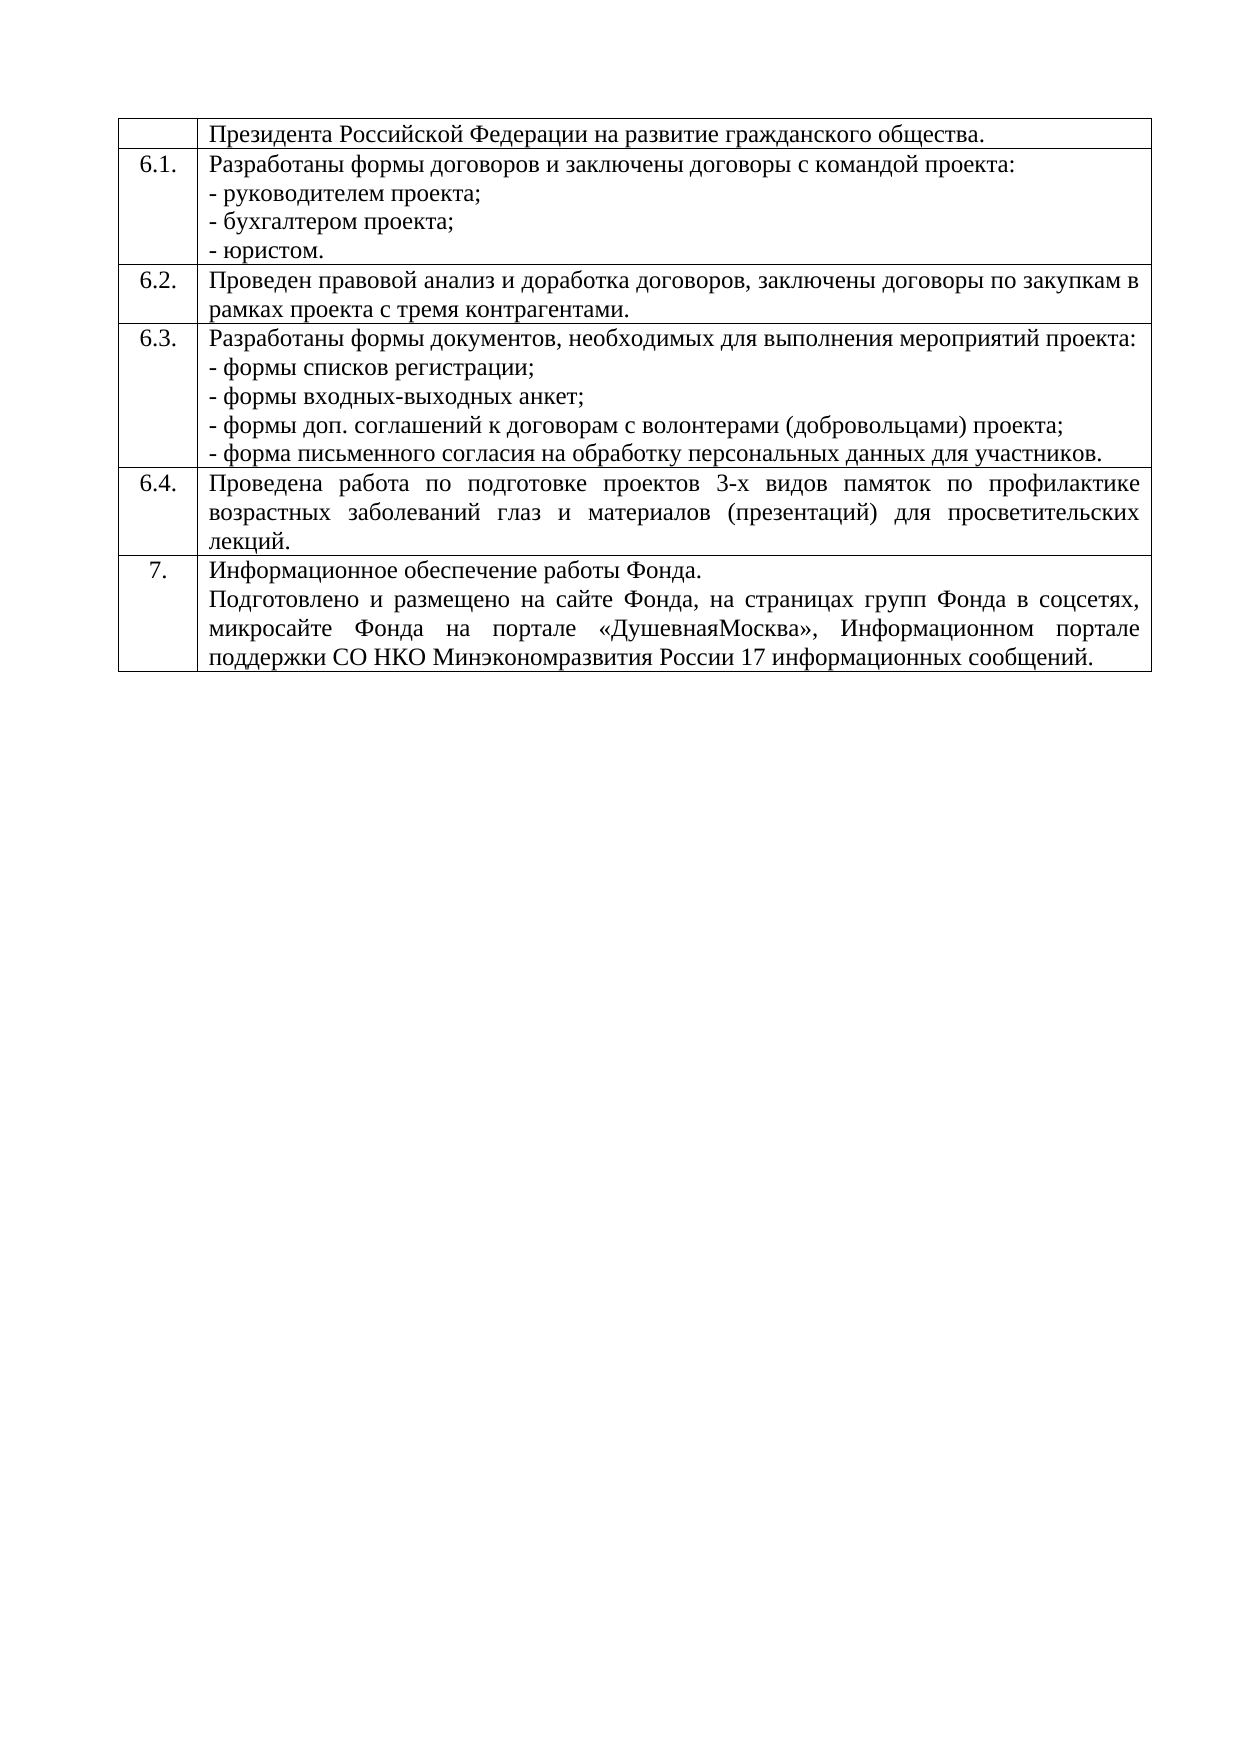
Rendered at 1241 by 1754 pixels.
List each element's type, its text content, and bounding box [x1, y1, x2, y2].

table_cell 6.1. [119, 149, 197, 264]
table_cell Проведена работа по подготовке проектов 3-х видов памяток по профилактике возрастных заболеваний глаз и материалов (презентаций) для просветительских лекций. [198, 468, 1151, 554]
table_cell 6.3. [119, 324, 197, 467]
table_cell 6. [119, 119, 197, 148]
table_cell Разработаны формы договоров и заключены договоры с командой проекта: - руководителем проекта; - бухгалтером проекта; - юристом. [198, 149, 1151, 264]
table_cell Разработаны формы документов, необходимых для выполнения мероприятий проекта: - формы списков регистрации; - формы входных-выходных анкет; - формы доп. соглашений к договорам с волонтерами (добровольцами) проекта; - форма письменного согласия на обработку персональных данных для участников. [198, 324, 1151, 467]
table_cell 6.4. [119, 468, 197, 554]
table_cell 7. [119, 556, 197, 671]
table_cell Проведен правовой анализ и доработка договоров, заключены договоры по закупкам в рамках проекта с тремя контрагентами. [198, 265, 1151, 322]
table_cell 6.2. [119, 265, 197, 322]
table_cell Информационное обеспечение работы Фонда. Подготовлено и размещено на сайте Фонда, на страницах групп Фонда в соцсетях, микросайте Фонда на портале «ДушевнаяМосква», Информационном портале поддержки СО НКО Минэкономразвития России 17 информационных сообщений. [198, 556, 1151, 671]
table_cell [198, 119, 1151, 148]
